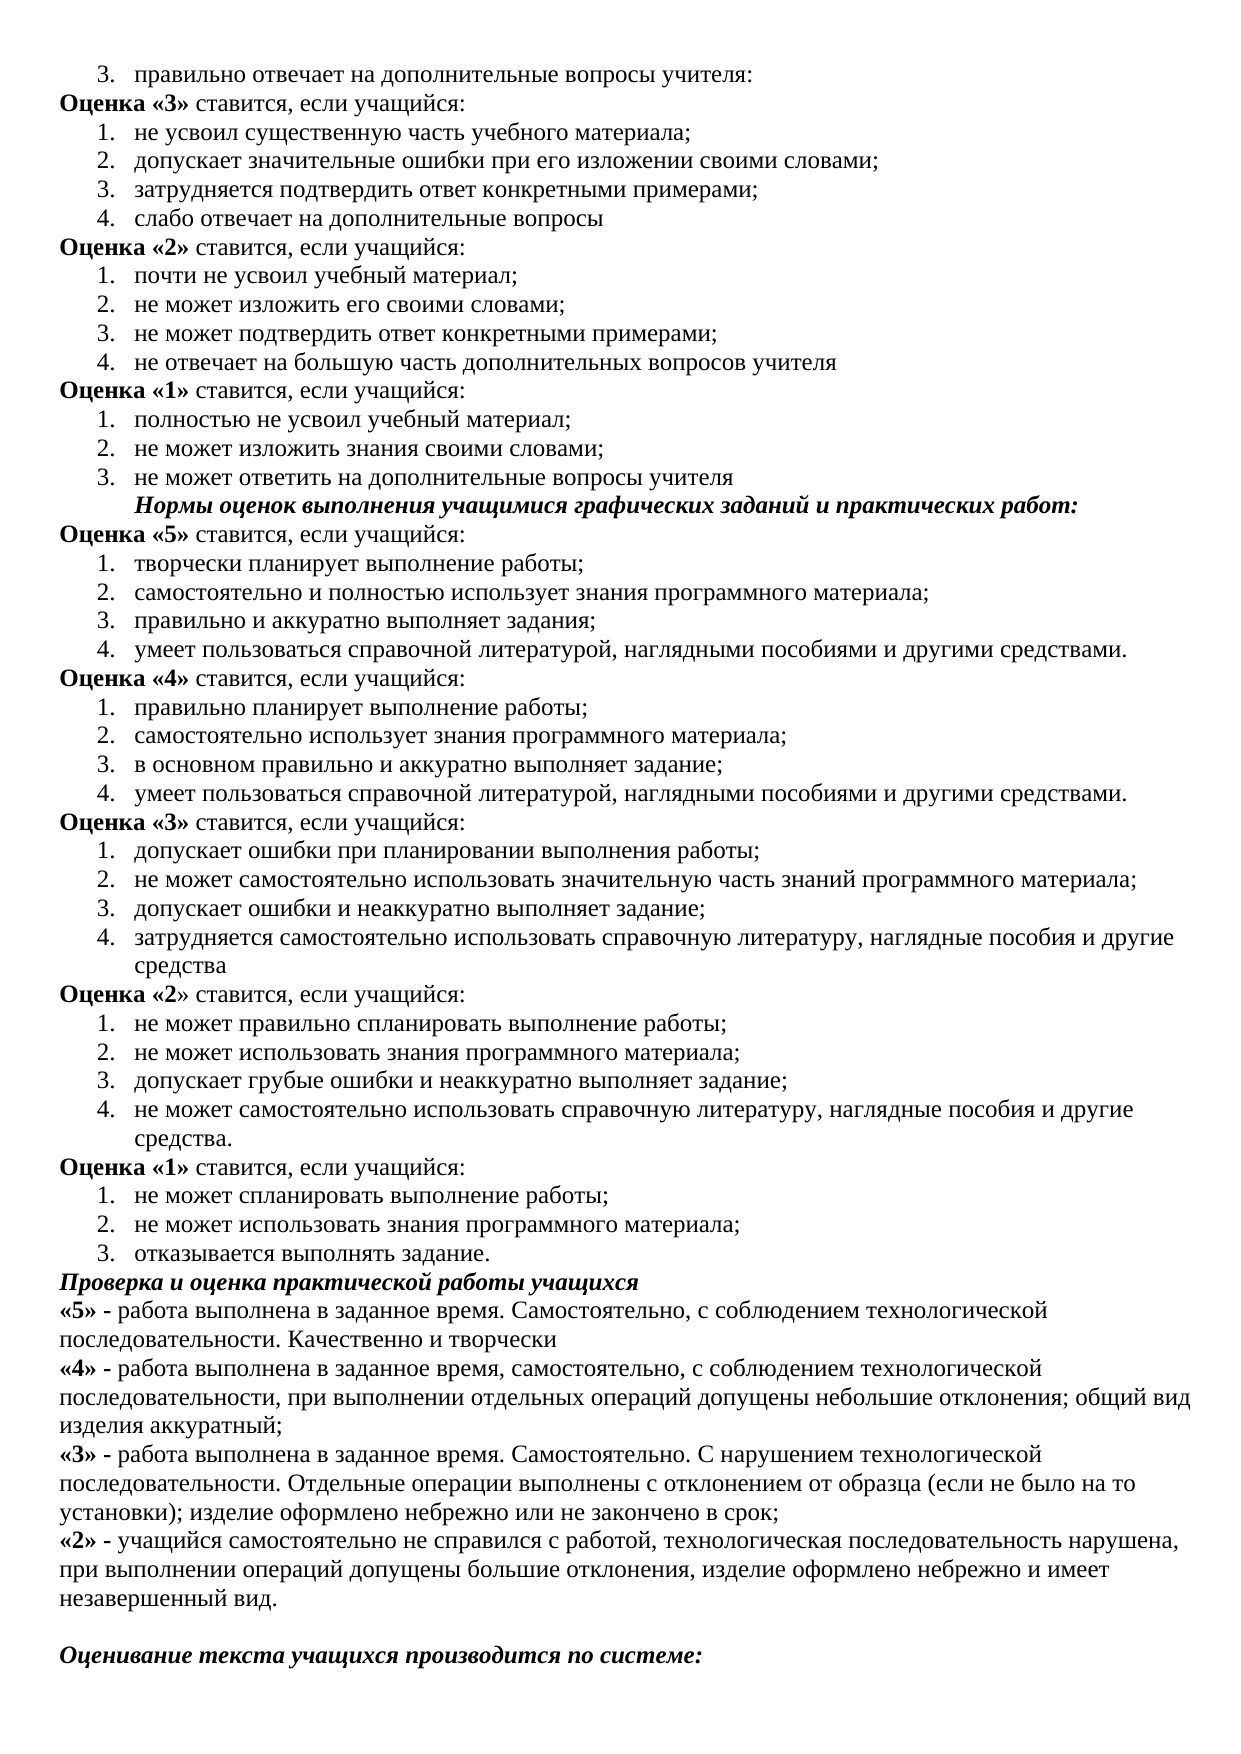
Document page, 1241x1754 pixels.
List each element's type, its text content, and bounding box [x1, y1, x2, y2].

text Оценка «5» ставится, если учащийся: [59, 519, 1211, 548]
text Оценка «3» ставится, если учащийся: [59, 807, 1211, 835]
list правильно и аккуратно выполняет задания; [97, 605, 1211, 634]
text Оценка «1» ставится, если учащийся: [59, 1152, 1211, 1180]
list полностью не усвоил учебный материал; [97, 404, 1211, 433]
text «4» - работа выполнена в заданное время, самостоятельно, с соблюдением технологической последовательности, при выполнении отдельных операций допущены небольшие отклонения; общий вид изделия аккуратный; [59, 1353, 1211, 1439]
text Проверка и оценка практической работы учащихся [59, 1267, 1211, 1295]
list не усвоил существенную часть учебного материала; [97, 117, 1211, 145]
list не может изложить знания своими словами; [97, 433, 1211, 462]
list не может использовать знания программного материала; [97, 1209, 1211, 1238]
list не может самостоятельно использовать значительную часть знаний программного материала; [97, 864, 1211, 893]
list допускает значительные ошибки при его изложении своими словами; [97, 145, 1211, 174]
list правильно планирует выполнение работы; [97, 692, 1211, 720]
text «5» - работа выполнена в заданное время. Самостоятельно, с соблюдением технологической последовательности. Качественно и творчески [59, 1295, 1211, 1353]
list умеет пользоваться справочной литературой, наглядными пособиями и другими средствами. [97, 634, 1211, 663]
list допускает ошибки при планировании выполнения работы; [97, 835, 1211, 864]
text Оценивание текста учащихся производится по системе: [59, 1640, 1211, 1669]
text «3» - работа выполнена в заданное время. Самостоятельно. С нарушением технологической последовательности. Отдельные операции выполнены с отклонением от образца (если не было на то установки); изделие оформлено небрежно или не закончено в срок; [59, 1439, 1211, 1525]
list затрудняется самостоятельно использовать справочную литературу, наглядные пособия и другие средства [97, 922, 1211, 979]
list не может изложить его своими словами; [97, 289, 1211, 318]
list почти не усвоил учебный материал; [97, 260, 1211, 289]
list затрудняется подтвердить ответ конкретными примерами; [97, 174, 1211, 203]
list отказывается выполнять задание. [97, 1238, 1211, 1267]
list не отвечает на большую часть дополнительных вопросов учителя [97, 347, 1211, 375]
text Оценка «2» ставится, если учащийся: [59, 232, 1211, 260]
list допускает грубые ошибки и неаккуратно выполняет задание; [97, 1065, 1211, 1094]
list творчески планирует выполнение работы; [97, 548, 1211, 577]
text «2» - учащийся самостоятельно не справился с работой, технологическая последовательность нарушена, при выполнении операций допущены большие отклонения, изделие оформлено небрежно и имеет незавершенный вид. [59, 1525, 1211, 1612]
list самостоятельно использует знания программного материала; [97, 720, 1211, 749]
list слабо отвечает на дополнительные вопросы [97, 203, 1211, 232]
list правильно отвечает на дополнительные вопросы учителя: [97, 59, 1211, 88]
list не может правильно спланировать выполнение работы; [97, 1008, 1211, 1037]
text Оценка «3» ставится, если учащийся: [59, 88, 1211, 117]
text Оценка «1» ставится, если учащийся: [59, 375, 1211, 404]
list самостоятельно и полностью использует знания программного материала; [97, 577, 1211, 605]
text Оценка «4» ставится, если учащийся: [59, 663, 1211, 692]
list не может подтвердить ответ конкретными примерами; [97, 318, 1211, 347]
list не может использовать знания программного материала; [97, 1037, 1211, 1065]
list умеет пользоваться справочной литературой, наглядными пособиями и другими средствами. [97, 778, 1211, 807]
list допускает ошибки и неаккуратно выполняет задание; [97, 893, 1211, 922]
list не может ответить на дополнительные вопросы учителя [97, 462, 1211, 490]
list не может спланировать выполнение работы; [97, 1180, 1211, 1209]
text Нормы оценок выполнения учащимися графических заданий и практических работ: [134, 490, 1211, 519]
text Оценка «2» ставится, если учащийся: [59, 979, 1211, 1008]
list не может самостоятельно использовать справочную литературу, наглядные пособия и другие средства. [97, 1094, 1211, 1152]
list в основном правильно и аккуратно выполняет задание; [97, 749, 1211, 778]
